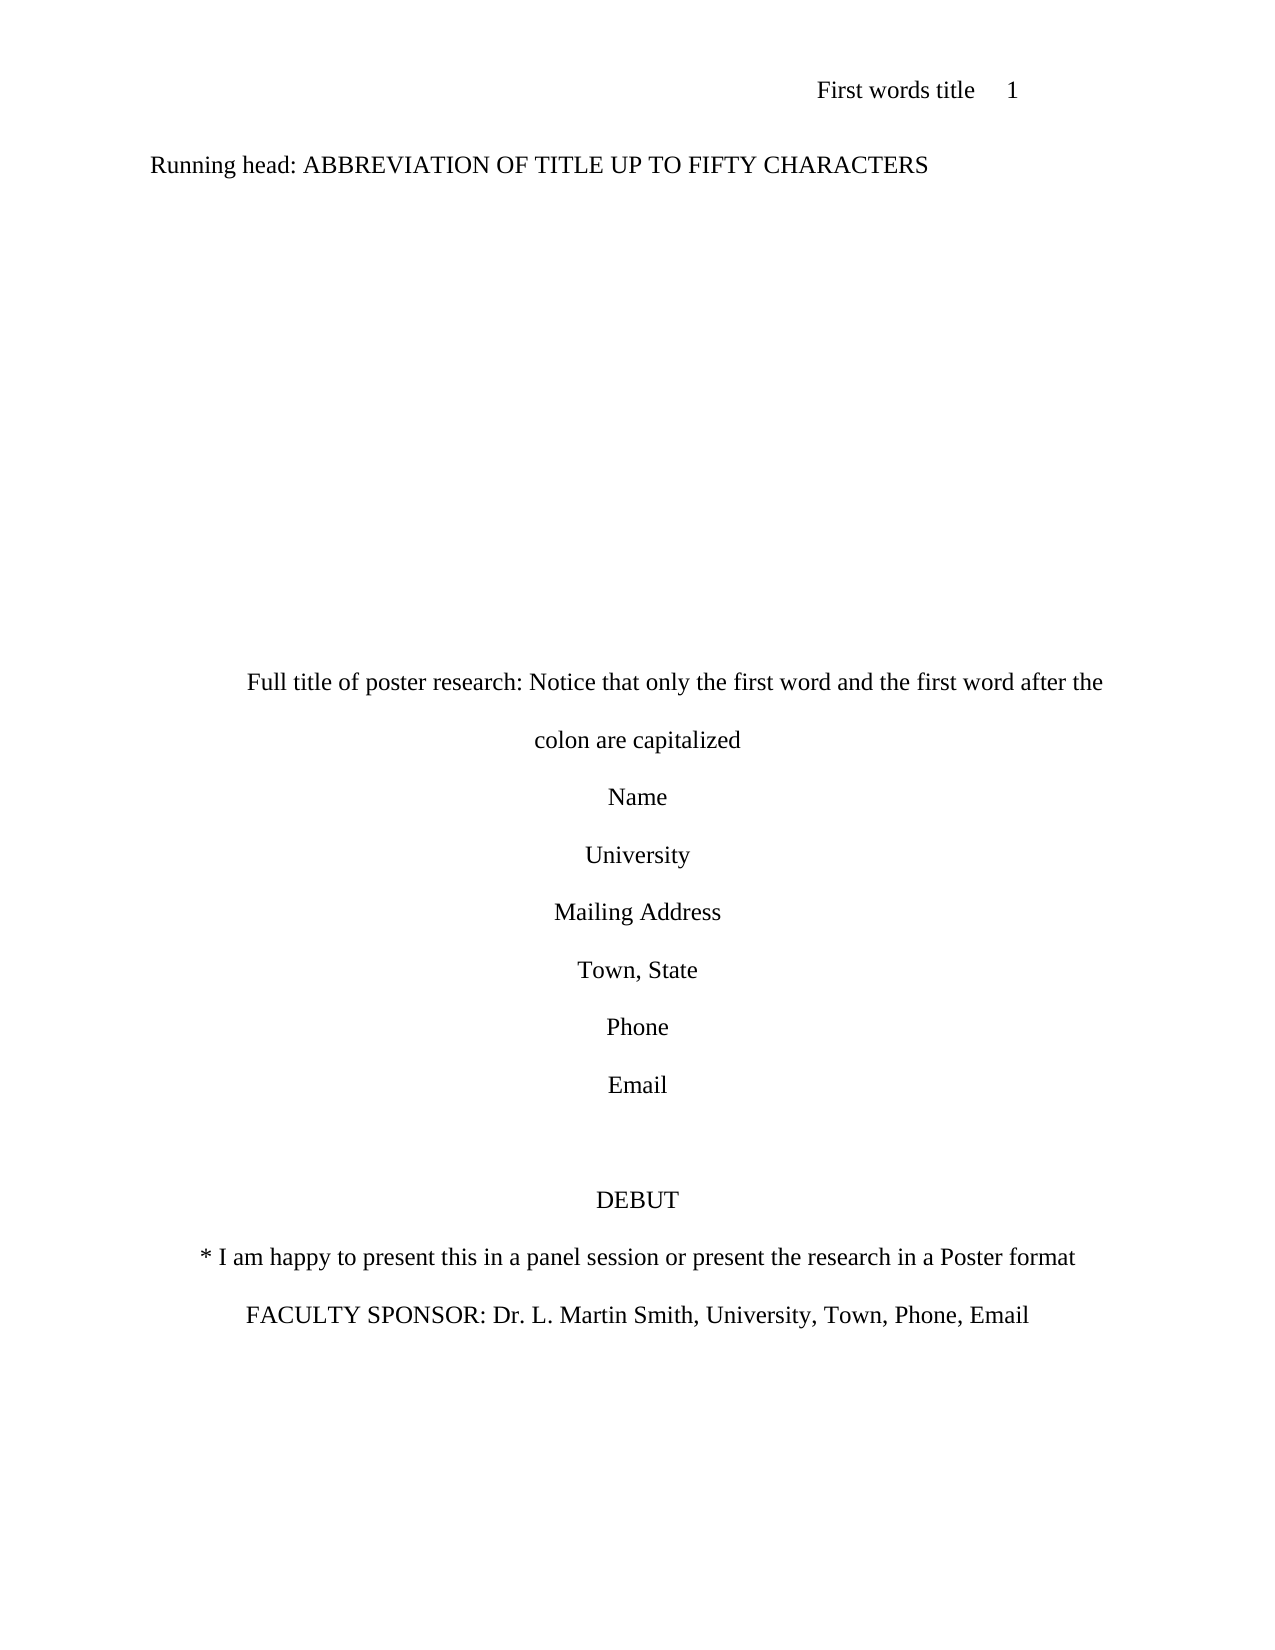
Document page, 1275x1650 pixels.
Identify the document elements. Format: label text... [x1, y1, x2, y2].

text University [150, 840, 1125, 869]
text Phone [150, 1012, 1125, 1041]
text Mailing Address [150, 897, 1125, 926]
text Full title of poster research: Notice that only the first word and the first word after the colon are capitalized [150, 667, 1125, 754]
text * I am happy to present this in a panel session or present the research in a Poster format [150, 1242, 1125, 1271]
text Name [150, 782, 1125, 811]
text FACULTY SPONSOR: Dr. L. Martin Smith, University, Town, Phone, Email [150, 1300, 1125, 1329]
text Email [150, 1070, 1125, 1099]
text Town, State [150, 955, 1125, 984]
text Running head: ABBREVIATION OF TITLE UP TO FIFTY CHARACTERS [150, 150, 1125, 179]
text DEBUT [150, 1185, 1125, 1214]
